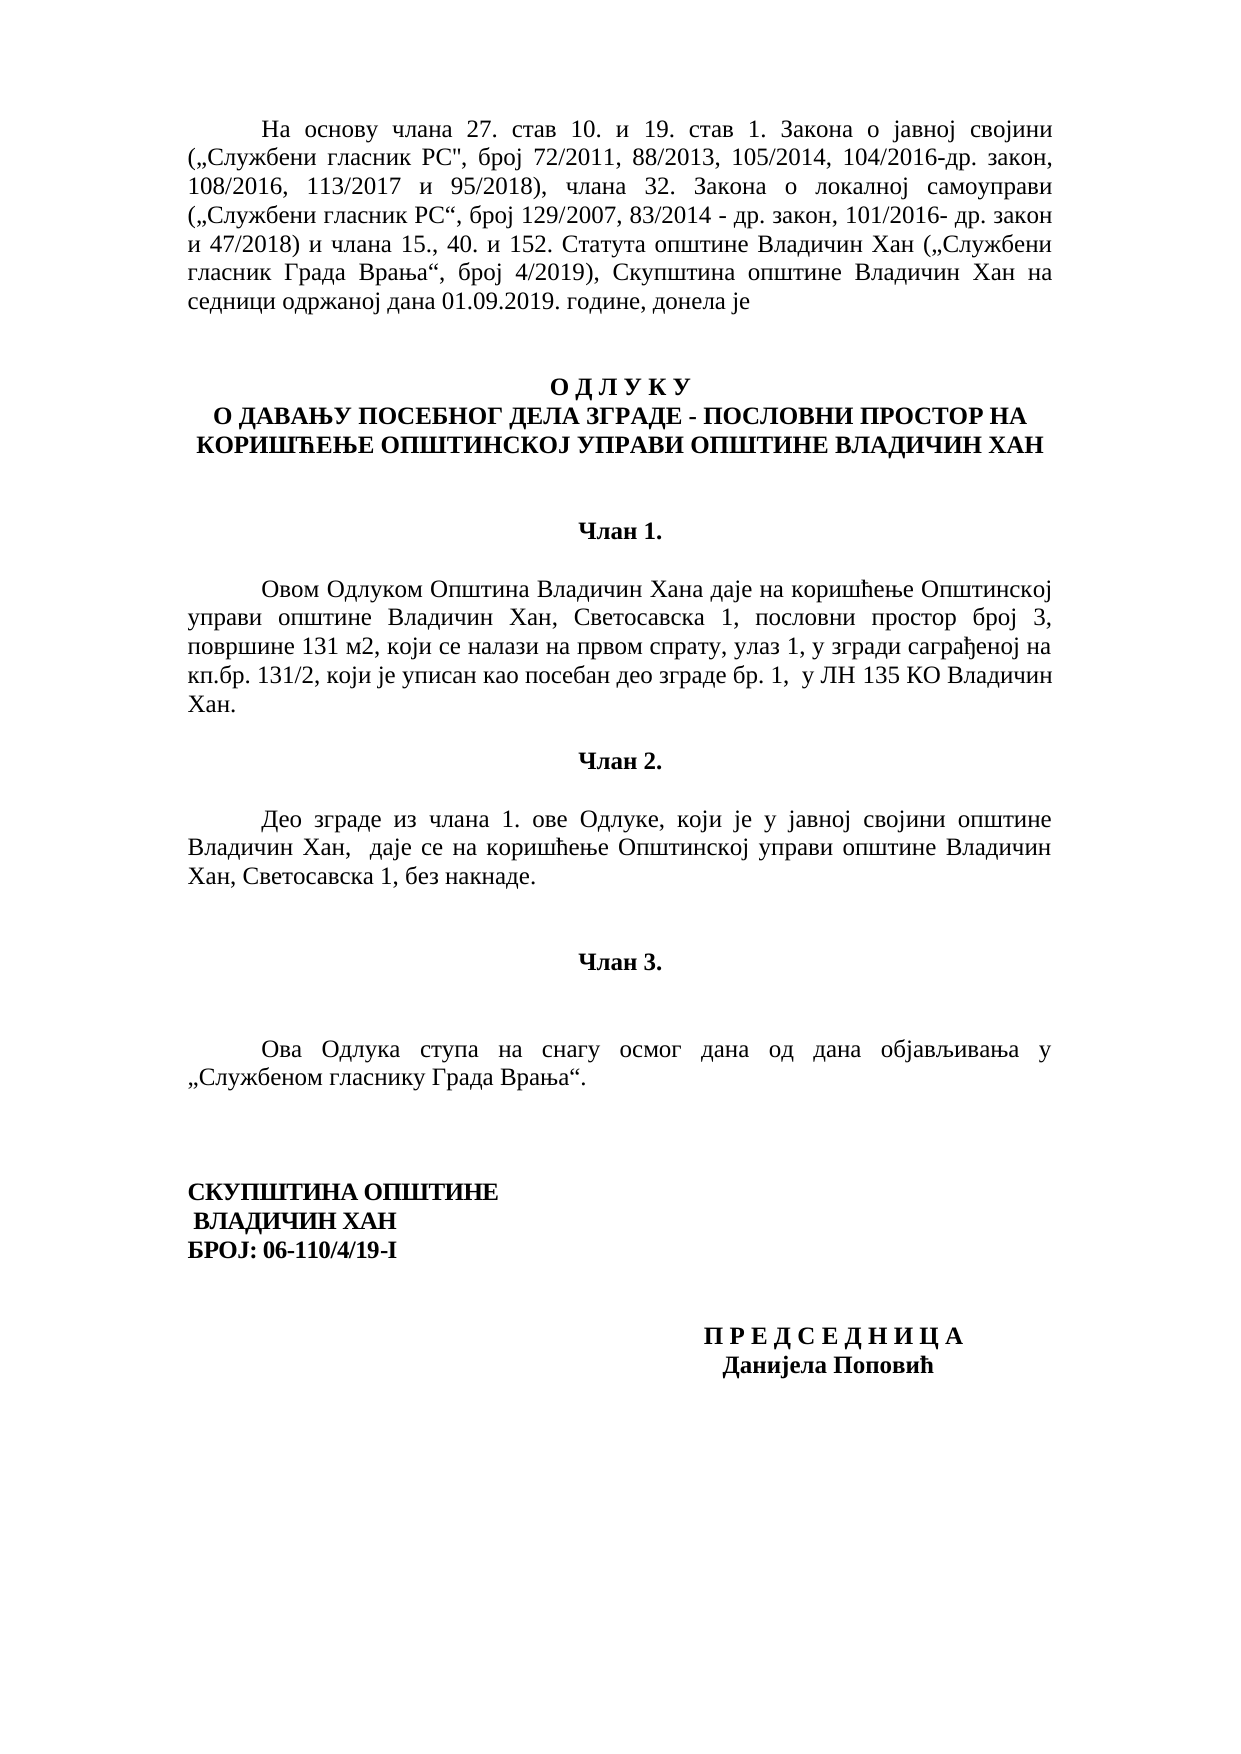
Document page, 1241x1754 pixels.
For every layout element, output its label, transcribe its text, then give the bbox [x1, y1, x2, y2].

text О Д Л У К У [187, 372, 1053, 401]
text Члан 1. [187, 516, 1053, 545]
text П Р Е Д С Е Д Н И Ц А [187, 1321, 1053, 1350]
text На основу члана 27. став 10. и 19. став 1. Закона о јавној својини („Службени гласник РС'', број 72/2011, 88/2013, 105/2014, 104/2016-др. закон, 108/2016, 113/2017 и 95/2018), члана 32. Закона о локалној самоуправи („Службени гласник РС“, број 129/2007, 83/2014 - др. закон, 101/2016- др. закон и 47/2018) и члaнa 15., 40. и 152. Статута општине Владичин Хан („Службени гласник Града Врања“, број 4/2019), Скупштина општине Владичин Хан на седници одржаној дана 01.09.2019. године, донела је [187, 114, 1053, 315]
text Члан 3. [187, 947, 1053, 976]
text Члан 2. [187, 746, 1053, 775]
text Данијела Поповић [187, 1350, 1053, 1379]
text ВЛАДИЧИН ХАН [187, 1206, 1053, 1235]
text Ова Одлука ступа на снагу осмог дана од дана објављивања у „Службеном гласнику Града Врања“. [187, 1034, 1053, 1091]
text СКУПШТИНА ОПШТИНЕ [187, 1177, 1053, 1206]
text Део зграде из члана 1. ове Одлуке, који је у јавној својини општине Владичин Хан, даје се на коришћење Општинској управи општине Владичин Хан, Светосавска 1, без накнаде. [187, 804, 1053, 890]
text БРОЈ: 06-110/4/19-I [187, 1235, 1053, 1264]
text Овом Одлуком Општина Владичин Хана даје на коришћење Општинској управи општине Владичин Хан, Светосавска 1, пословни простор број 3, површине 131 м2, који се налази на првом спрату, улаз 1, у згради саграђеној на кп.бр. 131/2, који је уписан као посебан део зграде бр. 1, у ЛН 135 КО Владичин Хан. [187, 574, 1053, 717]
text О ДАВАЊУ ПОСЕБНОГ ДЕЛА ЗГРАДЕ - ПОСЛОВНИ ПРОСТОР НА КОРИШЋЕЊЕ ОПШТИНСКОЈ УПРАВИ ОПШТИНЕ ВЛАДИЧИН ХАН [187, 401, 1053, 459]
